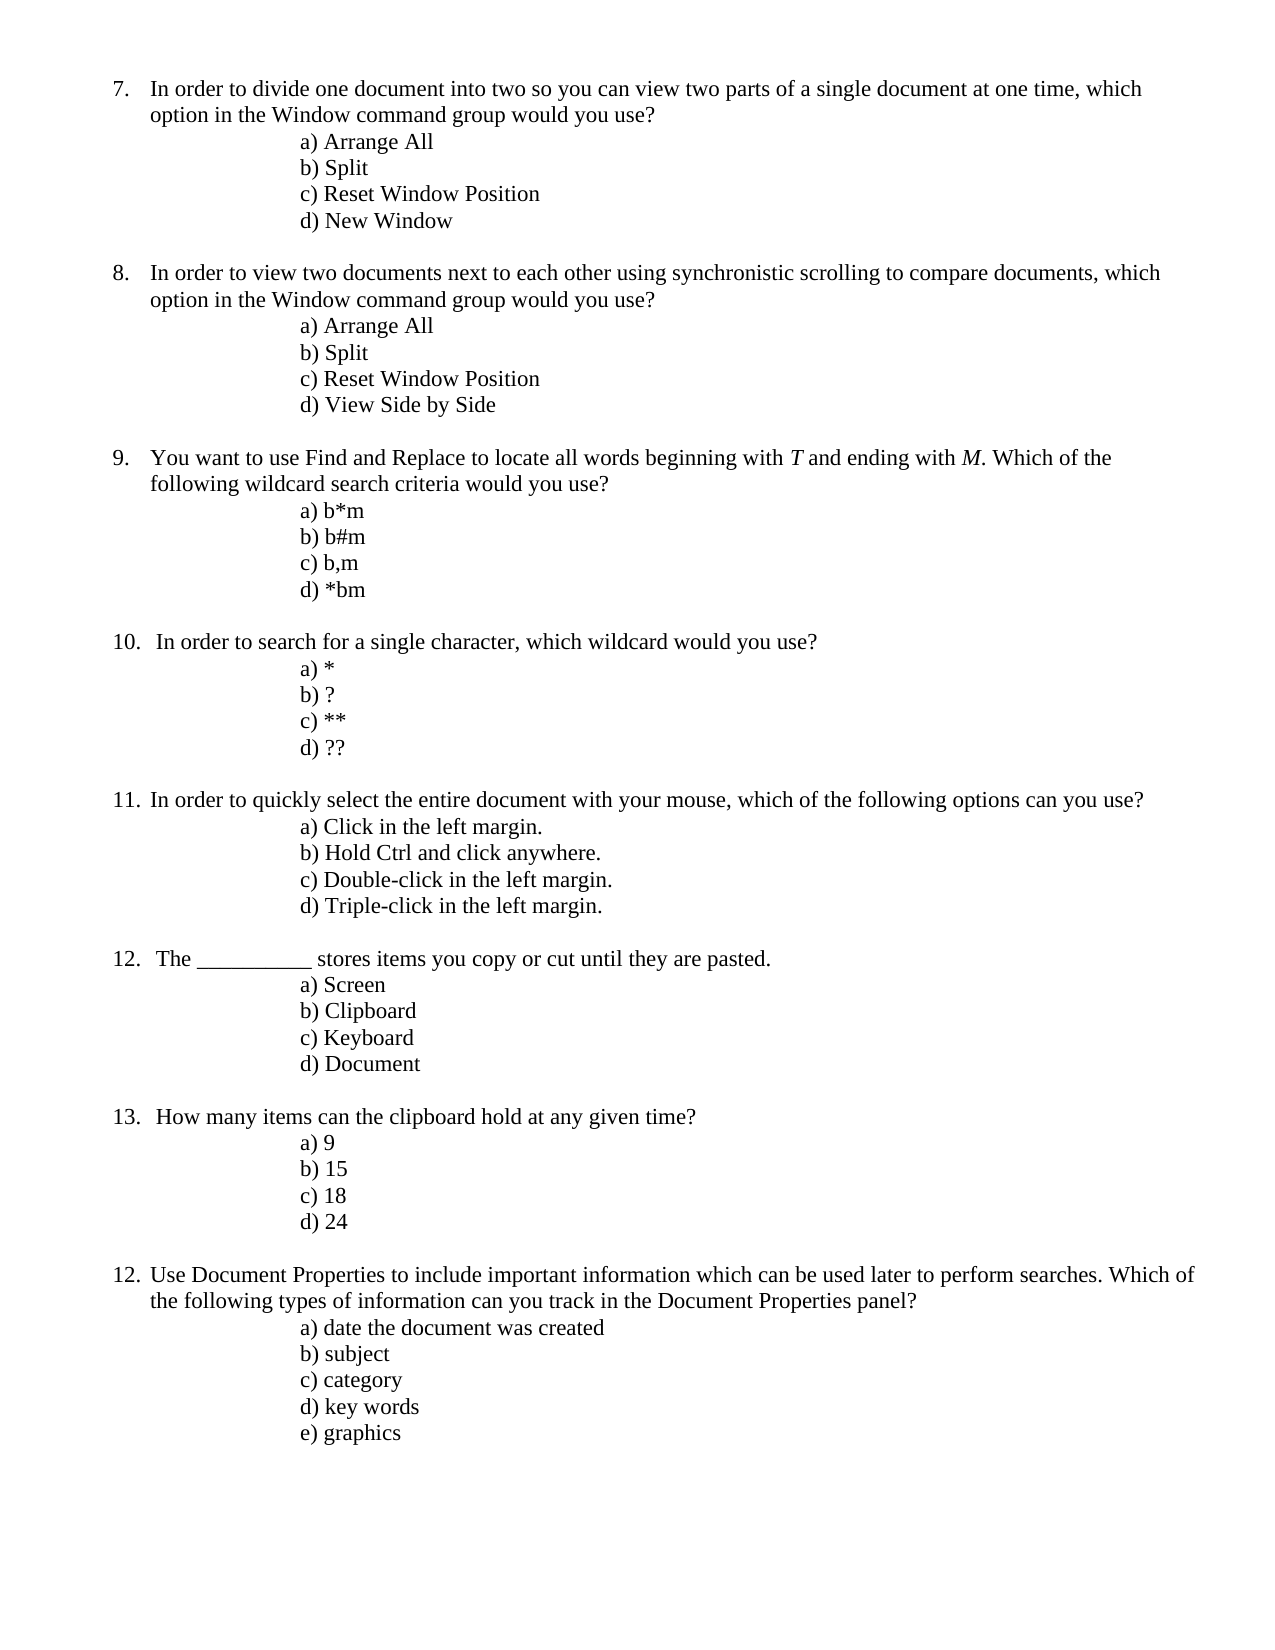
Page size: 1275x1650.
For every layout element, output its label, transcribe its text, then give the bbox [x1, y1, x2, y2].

list The __________ stores items you copy or cut until they are pasted. [112, 945, 1200, 971]
text d) Document [300, 1050, 1200, 1076]
list You want to use Find and Replace to locate all words beginning with T and ending with M. Which of the following wildcard search criteria would you use? [112, 444, 1200, 497]
text b) Split [300, 154, 1200, 180]
text b) Hold Ctrl and click anywhere. [300, 839, 1200, 866]
text a) Click in the left margin. [300, 813, 1200, 839]
list In order to view two documents next to each other using synchronistic scrolling to compare documents, which option in the Window command group would you use? [112, 259, 1200, 312]
text d) View Side by Side [300, 391, 1200, 418]
text c) 18 [300, 1182, 1200, 1208]
text a) b*m [300, 497, 1200, 523]
text c) ** [300, 707, 1200, 734]
list In order to quickly select the entire document with your mouse, which of the following options can you use? [112, 787, 1200, 813]
text a) * [300, 655, 1200, 681]
text d) key words [300, 1393, 1200, 1419]
text d) Triple-click in the left margin. [300, 892, 1200, 918]
text c) category [300, 1366, 1200, 1393]
text b) subject [300, 1340, 1200, 1366]
text a) 9 [300, 1129, 1200, 1156]
list In order to divide one document into two so you can view two parts of a single document at one time, which option in the Window command group would you use? [112, 75, 1200, 128]
list How many items can the clipboard hold at any given time? [112, 1103, 1200, 1129]
text a) date the document was created [300, 1314, 1200, 1340]
text a) Arrange All [300, 128, 1200, 154]
list In order to search for a single character, which wildcard would you use? [112, 628, 1200, 655]
text b) Split [300, 338, 1200, 365]
text c) Double-click in the left margin. [300, 866, 1200, 892]
text b) Clipboard [300, 997, 1200, 1024]
text c) Keyboard [300, 1024, 1200, 1050]
text c) Reset Window Position [300, 180, 1200, 207]
text c) Reset Window Position [300, 365, 1200, 391]
text b) ? [300, 681, 1200, 707]
text d) New Window [300, 207, 1200, 233]
text d) 24 [300, 1208, 1200, 1234]
text a) Screen [300, 971, 1200, 997]
text d) *bm [300, 576, 1200, 602]
text b) 15 [300, 1156, 1200, 1182]
text d) ?? [300, 734, 1200, 760]
text a) Arrange All [300, 312, 1200, 338]
text e) graphics [300, 1419, 1200, 1445]
text b) b#m [300, 523, 1200, 549]
text c) b,m [300, 549, 1200, 576]
list Use Document Properties to include important information which can be used later to perform searches. Which of the following types of information can you track in the Document Properties panel? [112, 1261, 1200, 1314]
